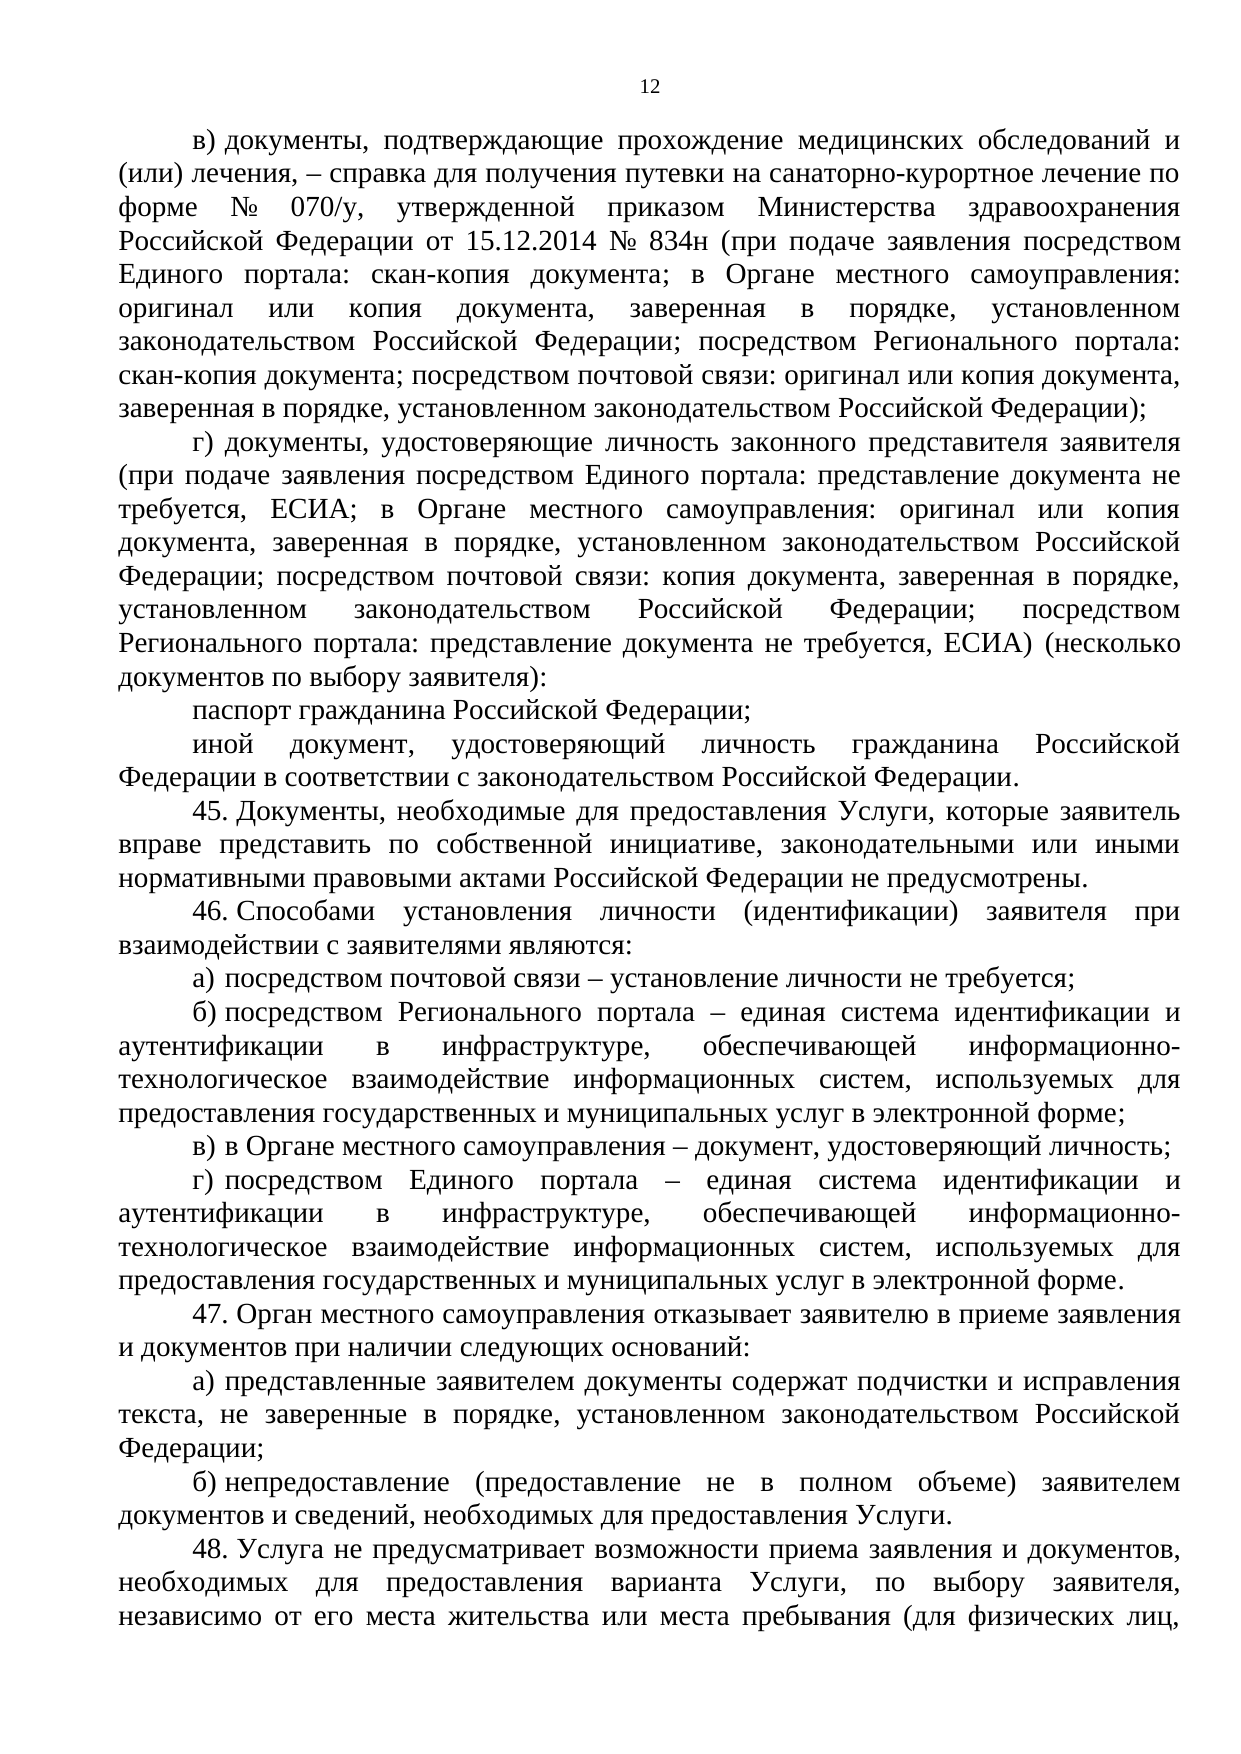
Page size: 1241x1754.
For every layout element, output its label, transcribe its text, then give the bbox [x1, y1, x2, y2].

list в Органе местного самоуправления – документ, удостоверяющий личность; [118, 1128, 1181, 1162]
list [118, 1531, 1181, 1631]
text иной документ, удостоверяющий личность гражданина Российской Федерации в соответствии с законодательством Российской Федерации. [118, 726, 1181, 793]
list документы, удостоверяющие личность законного представителя заявителя (при подаче заявления посредством Единого портала: представление документа не требуется, ЕСИА; в Органе местного самоуправления: оригинал или копия документа, заверенная в порядке, установленном законодательством Российской Федерации; посредством почтовой связи: копия документа, заверенная в порядке, установленном законодательством Российской Федерации; посредством Регионального портала: представление документа не требуется, ЕСИА) (несколько документов по выбору заявителя): [118, 424, 1181, 692]
list Орган местного самоуправления отказывает заявителю в приеме заявления и документов при наличии следующих оснований: [118, 1296, 1181, 1363]
list посредством Единого портала – единая система идентификации и аутентификации в инфраструктуре, обеспечивающей информационно-технологическое взаимодействие информационных систем, используемых для предоставления государственных и муниципальных услуг в электронной форме. [118, 1162, 1181, 1296]
list Документы, необходимые для предоставления Услуги, которые заявитель вправе представить по собственной инициативе, законодательными или иными нормативными правовыми актами Российской Федерации не предусмотрены. [118, 793, 1181, 893]
list непредоставление (предоставление не в полном объеме) заявителем документов и сведений, необходимых для предоставления Услуги. [118, 1464, 1181, 1531]
list Способами установления личности (идентификации) заявителя при взаимодействии с заявителями являются: [118, 893, 1181, 961]
text паспорт гражданина Российской Федерации; [118, 692, 1181, 726]
list представленные заявителем документы содержат подчистки и исправления текста, не заверенные в порядке, установленном законодательством Российской Федерации; [118, 1363, 1181, 1464]
list документы, подтверждающие прохождение медицинских обследований и (или) лечения, – справка для получения путевки на санаторно-курортное лечение по форме № 070/у, утвержденной приказом Министерства здравоохранения Российской Федерации от 15.12.2014 № 834н (при подаче заявления посредством Единого портала: скан-копия документа; в Органе местного самоуправления: оригинал или копия документа, заверенная в порядке, установленном законодательством Российской Федерации; посредством Регионального портала: скан-копия документа; посредством почтовой связи: оригинал или копия документа, заверенная в порядке, установленном законодательством Российской Федерации); [118, 122, 1181, 424]
list посредством почтовой связи – установление личности не требуется; [118, 961, 1181, 994]
list посредством Регионального портала – единая система идентификации и аутентификации в инфраструктуре, обеспечивающей информационно-технологическое взаимодействие информационных систем, используемых для предоставления государственных и муниципальных услуг в электронной форме; [118, 994, 1181, 1128]
